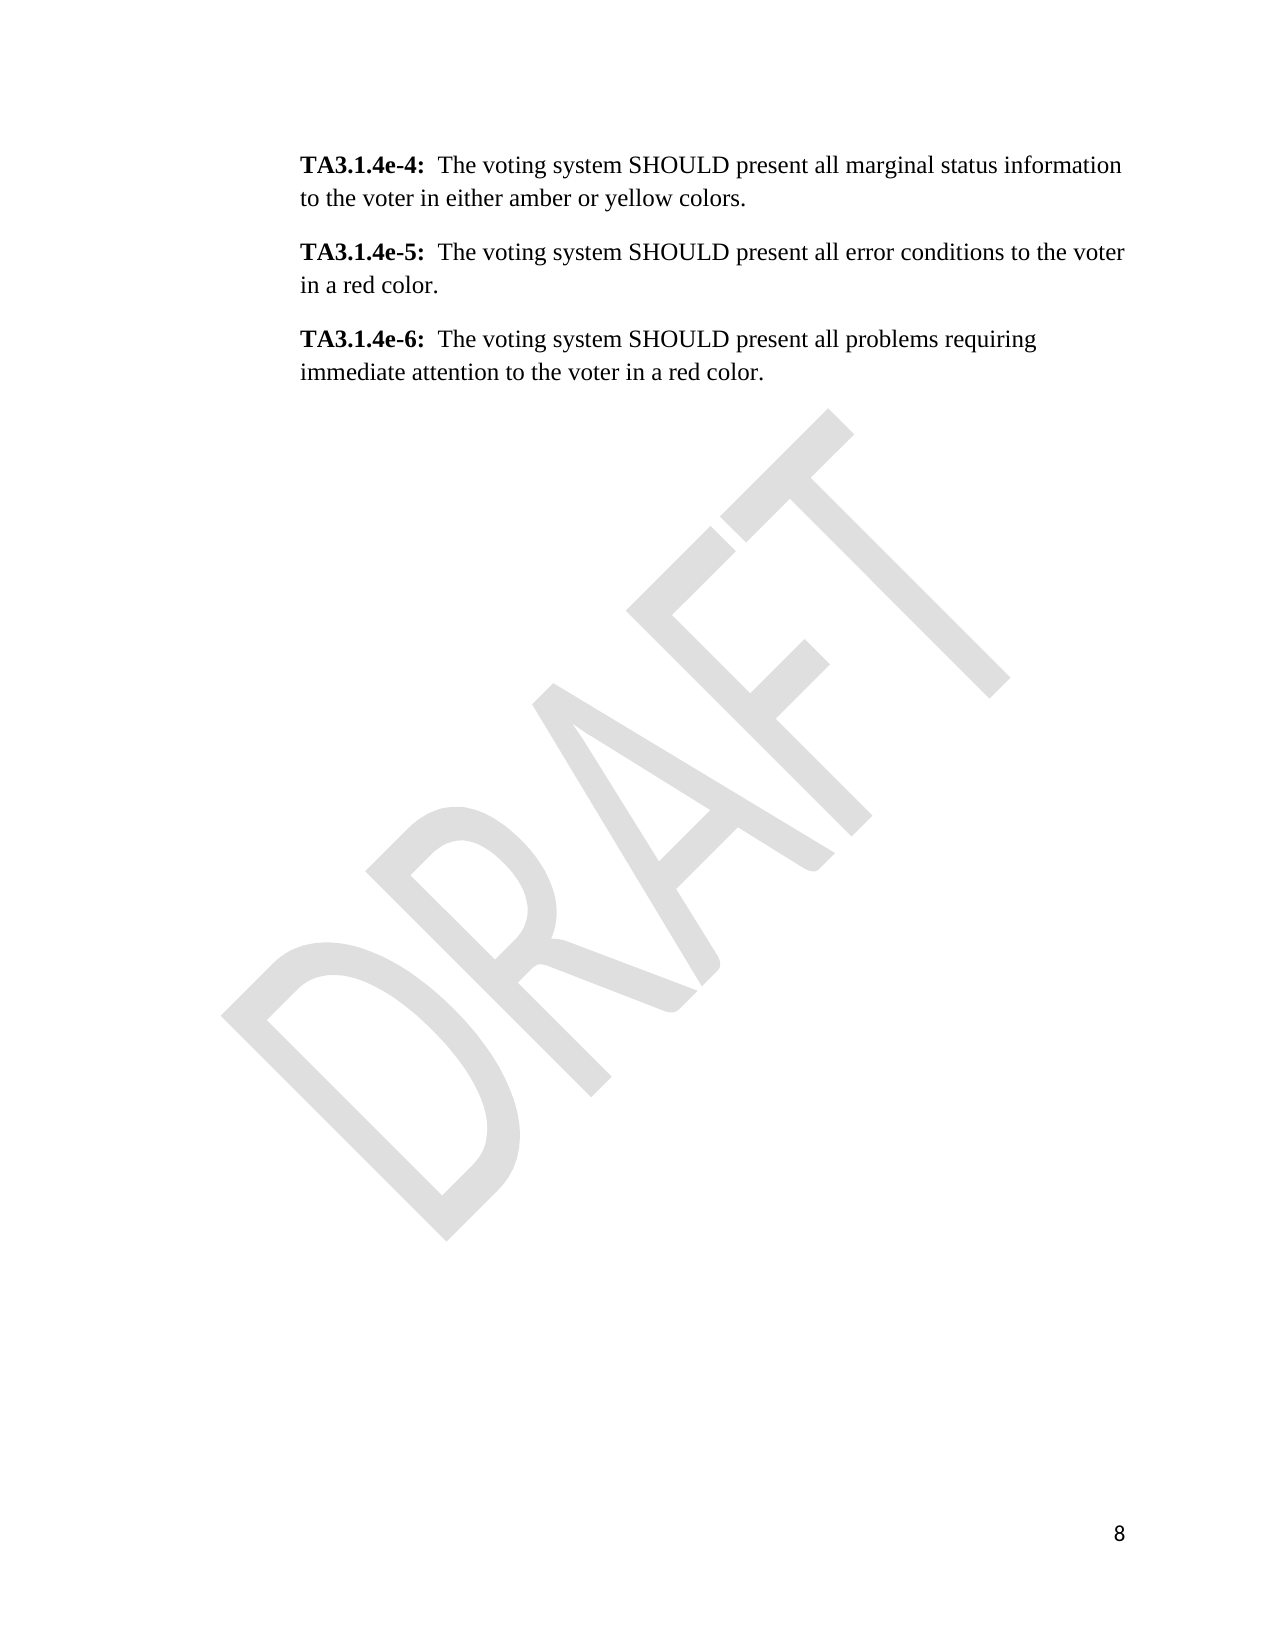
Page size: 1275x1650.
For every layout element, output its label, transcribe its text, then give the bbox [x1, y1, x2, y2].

text TA3.1.4e-4: The voting system SHOULD present all marginal status information to the voter in either amber or yellow colors. [300, 150, 1125, 212]
text TA3.1.4e-6: The voting system SHOULD present all problems requiring immediate attention to the voter in a red color. [300, 324, 1125, 386]
text TA3.1.4e-5: The voting system SHOULD present all error conditions to the voter in a red color. [300, 237, 1125, 299]
